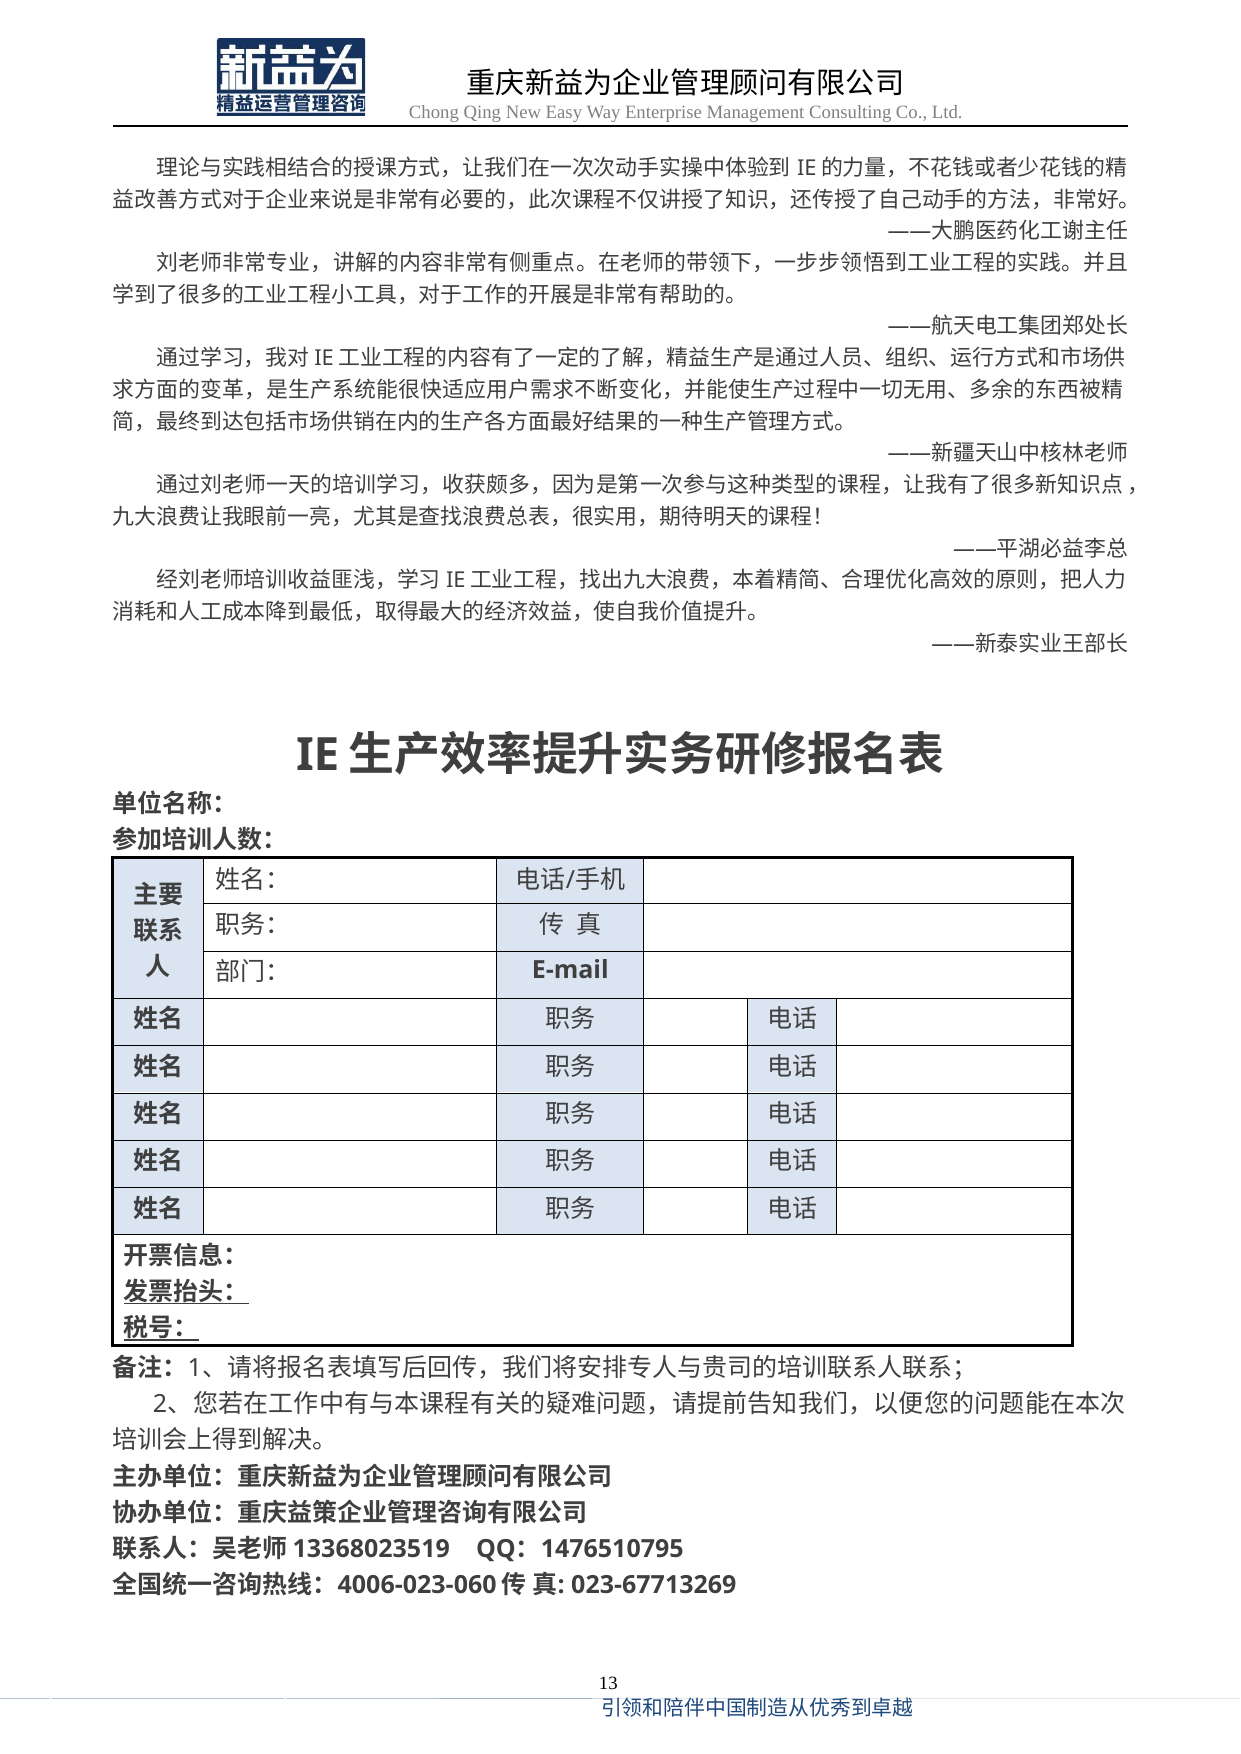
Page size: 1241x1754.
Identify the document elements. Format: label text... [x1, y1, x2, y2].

text ——航天电工集团郑处长 [112, 308, 1128, 340]
table_cell 姓名 [114, 999, 203, 1045]
text 单位名称： [112, 783, 1128, 820]
table_cell 姓名 [114, 1094, 203, 1140]
text 刘老师非常专业，讲解的内容非常有侧重点。在老师的带领下，一步步领悟到工业工程的实践。并且学到了很多的工业工程小工具，对于工作的开展是非常有帮助的。 [112, 245, 1128, 308]
table_cell 传 真 [497, 904, 643, 951]
table_cell 部门： [204, 952, 496, 998]
table_cell [644, 1046, 747, 1092]
text 理论与实践相结合的授课方式，让我们在一次次动手实操中体验到IE的力量，不花钱或者少花钱的精益改善方式对于企业来说是非常有必要的，此次课程不仅讲授了知识，还传授了自己动手的方法，非常好。 [112, 150, 1128, 213]
table_cell [837, 1188, 1071, 1234]
table_cell 电话 [748, 1141, 836, 1187]
text IE生产效率提升实务研修报名表 [112, 717, 1128, 783]
table_cell 职务： [204, 904, 496, 951]
picture [216, 38, 366, 116]
table_cell [837, 1141, 1071, 1187]
table_cell 电话 [748, 1046, 836, 1092]
table_header [644, 859, 1071, 903]
text 参加培训人数： [112, 820, 1128, 856]
table_cell [644, 952, 1071, 998]
table_cell [204, 1141, 496, 1187]
text 通过刘老师一天的培训学习，收获颇多，因为是第一次参与这种类型的课程，让我有了很多新知识点，九大浪费让我眼前一亮，尤其是查找浪费总表，很实用，期待明天的课程！ [112, 467, 1128, 531]
table_header 电话/手机 [497, 859, 643, 903]
table_cell [204, 1188, 496, 1234]
table_cell 职务 [497, 999, 643, 1045]
text ——新泰实业王部长 [112, 626, 1128, 657]
table_cell [837, 1094, 1071, 1140]
table_cell [204, 1094, 496, 1140]
text 经刘老师培训收益匪浅，学习IE工业工程，找出九大浪费，本着精简、合理优化高效的原则，把人力消耗和人工成本降到最低，取得最大的经济效益，使自我价值提升。 [112, 562, 1128, 626]
text 协办单位：重庆益策企业管理咨询有限公司 [112, 1492, 1128, 1528]
table_cell 职务 [497, 1188, 643, 1234]
table_cell 开票信息： 发票抬头： 税号： [114, 1235, 1071, 1344]
text 联系人：吴老师13368023519 QQ：1476510795 [112, 1528, 1128, 1565]
table_cell [204, 1046, 496, 1092]
table_cell 姓名 [114, 1188, 203, 1234]
table_cell 职务 [497, 1094, 643, 1140]
table_cell 职务 [497, 1141, 643, 1187]
table_cell 姓名 [114, 1141, 203, 1187]
table_cell [644, 999, 747, 1045]
text 通过学习，我对IE工业工程的内容有了一定的了解，精益生产是通过人员、组织、运行方式和市场供求方面的变革，是生产系统能很快适应用户需求不断变化，并能使生产过程中一切无用、多余的东西被精简，最终到达包括市场供销在内的生产各方面最好结果的一种生产管理方式。 [112, 340, 1128, 435]
text ——平湖必益李总 [112, 531, 1128, 562]
table_cell [644, 1141, 747, 1187]
table_cell [204, 999, 496, 1045]
table_cell [644, 1188, 747, 1234]
text 全国统一咨询热线：4006-023-060传 真: 023-67713269 [112, 1565, 1128, 1601]
table_cell 电话 [748, 1094, 836, 1140]
text 主办单位：重庆新益为企业管理顾问有限公司 [112, 1456, 1128, 1492]
table_cell 电话 [748, 1188, 836, 1234]
table_cell [837, 999, 1071, 1045]
table_header 姓名： [204, 859, 496, 903]
table_cell [644, 904, 1071, 951]
table_cell 职务 [497, 1046, 643, 1092]
table_header 主要 联系人 [114, 859, 203, 998]
text 备注：1、请将报名表填写后回传，我们将安排专人与贵司的培训联系人联系； [112, 1347, 1128, 1383]
table_cell 姓名 [114, 1046, 203, 1092]
table_cell [837, 1046, 1071, 1092]
text 2、您若在工作中有与本课程有关的疑难问题，请提前告知我们，以便您的问题能在本次培训会上得到解决。 [112, 1383, 1128, 1456]
text ——大鹏医药化工谢主任 [112, 213, 1128, 245]
table_cell [644, 1094, 747, 1140]
text ——新疆天山中核林老师 [112, 435, 1128, 467]
table_cell 电话 [748, 999, 836, 1045]
table_cell E-mail [497, 952, 643, 998]
